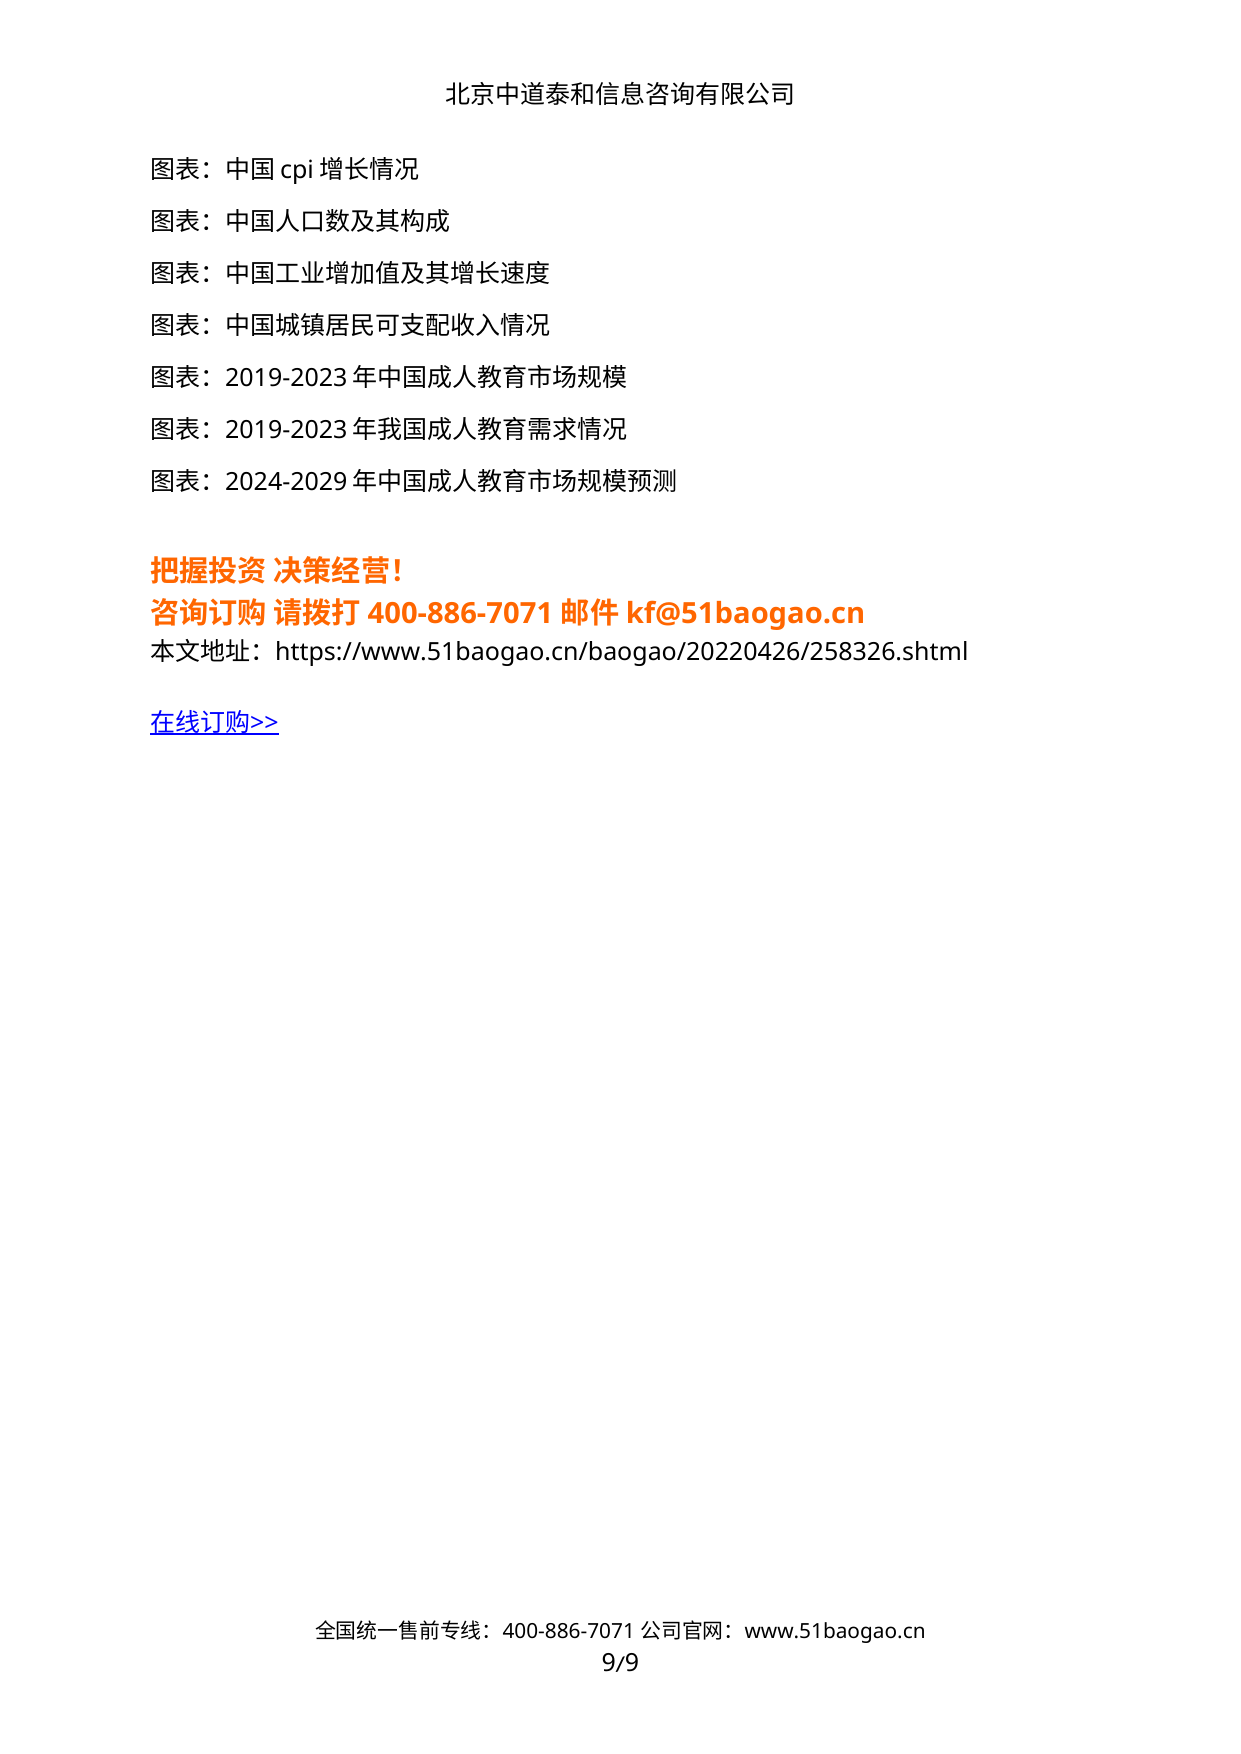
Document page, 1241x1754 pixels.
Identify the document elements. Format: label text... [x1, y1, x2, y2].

text 图表：2019-2023年中国成人教育市场规模 [150, 357, 1090, 394]
text 图表：中国人口数及其构成 [150, 202, 1090, 238]
text 图表：中国工业增加值及其增长速度 [150, 254, 1090, 290]
text 图表：2019-2023年我国成人教育需求情况 [150, 409, 1090, 446]
text 图表：中国cpi增长情况 [150, 150, 1090, 186]
text 把握投资 决策经营！咨询订购 请拨打 400-886-7071 邮件 kf@51baogao.cn本文地址：https://www.51baogao.cn/baogao/20220426/258326.shtml [150, 513, 1090, 668]
text 在线订购>> [150, 668, 1090, 738]
text 图表：中国城镇居民可支配收入情况 [150, 306, 1090, 342]
text 图表：2024-2029年中国成人教育市场规模预测 [150, 461, 1090, 497]
